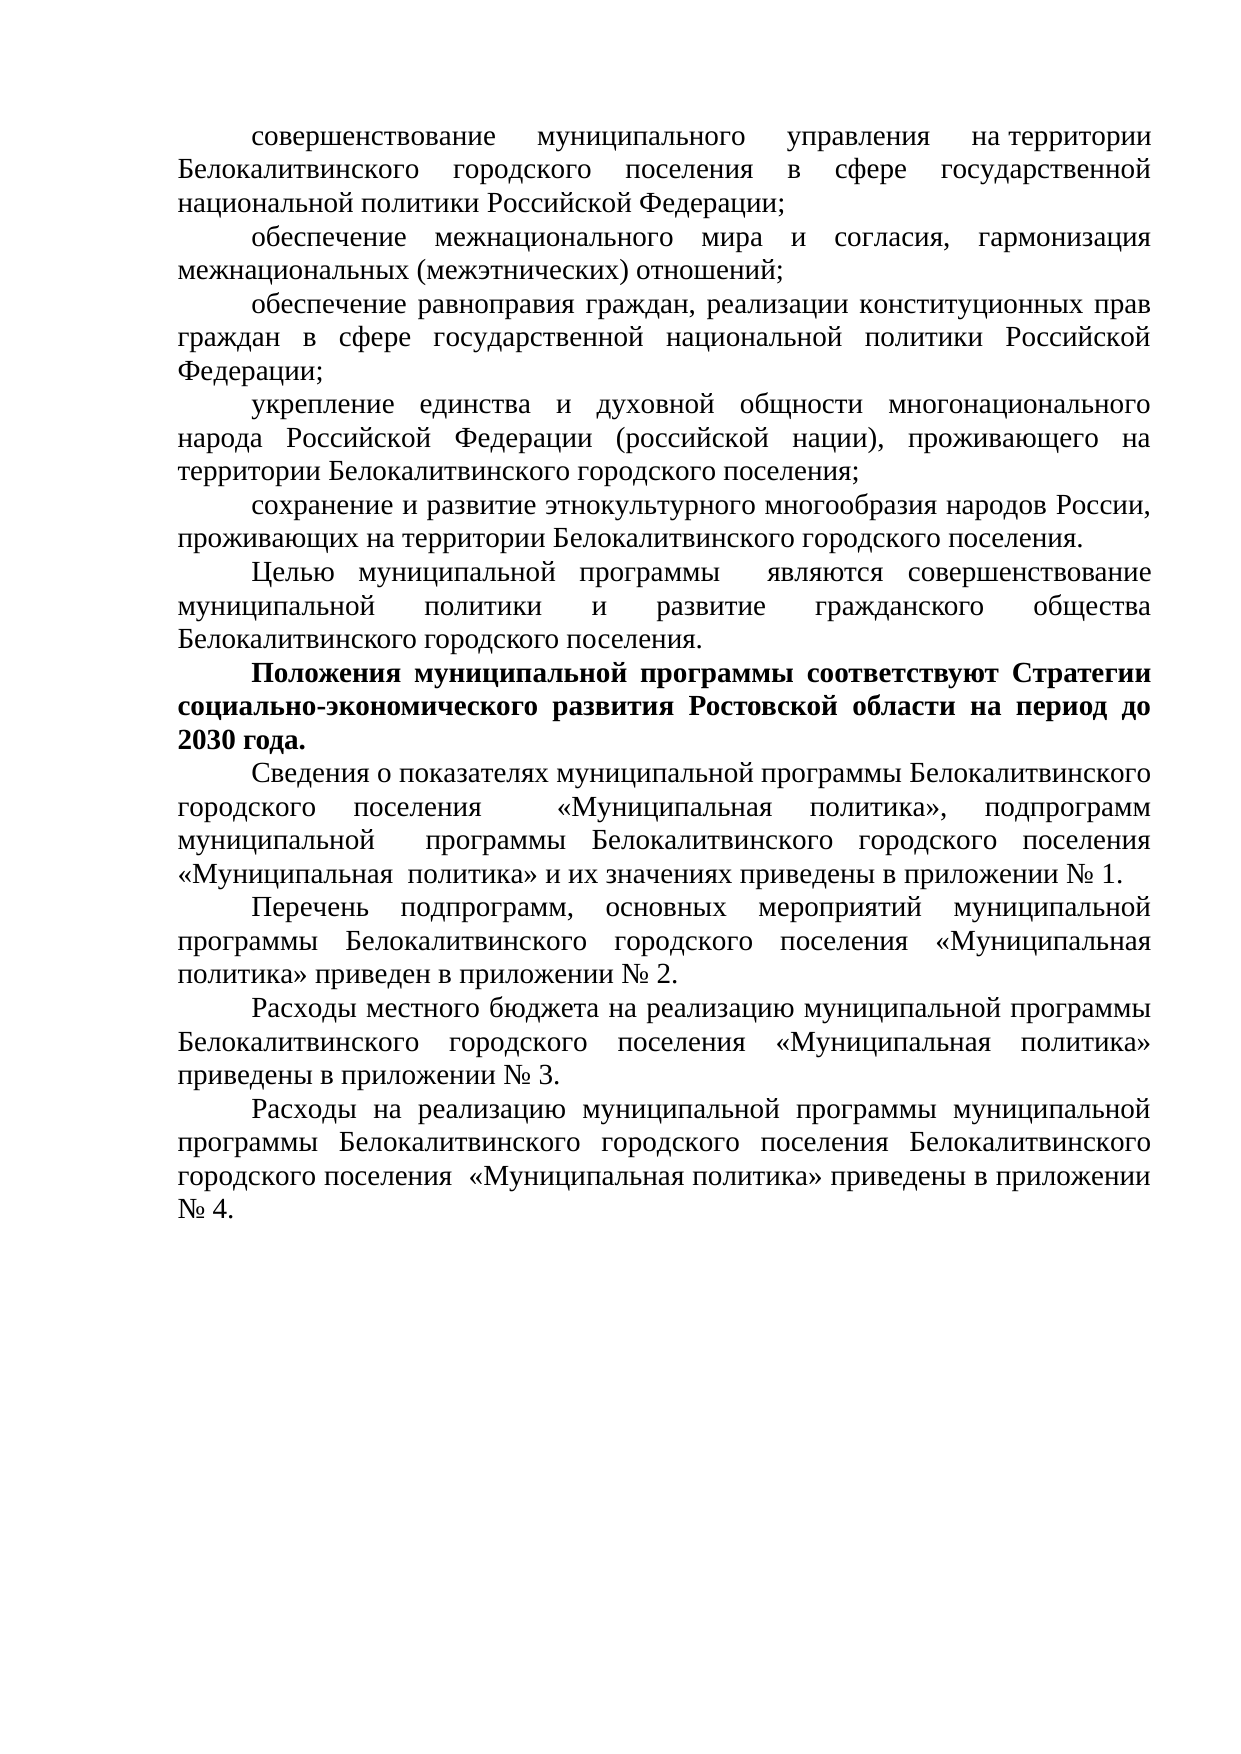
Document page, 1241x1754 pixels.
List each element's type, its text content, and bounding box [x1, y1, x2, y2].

text Расходы местного бюджета на реализацию муниципальной программы Белокалитвинского городского поселения «Муниципальная политика» приведены в приложении № 3. [177, 990, 1152, 1091]
text сохранение и развитие этнокультурного многообразия народов России, проживающих на территории Белокалитвинского городского поселения. [177, 487, 1152, 554]
text обеспечение равноправия граждан, реализации конституционных прав граждан в сфере государственной национальной политики Российской Федерации; [177, 286, 1152, 386]
text Целью муниципальной программы являются совершенствование муниципальной политики и развитие гражданского общества Белокалитвинского городского поселения. [177, 554, 1152, 655]
text совершенствование муниципального управления на территории Белокалитвинского городского поселения в сфере государственной национальной политики Российской Федерации; [177, 118, 1152, 219]
text укрепление единства и духовной общности многонационального народа Российской Федерации (российской нации), проживающего на территории Белокалитвинского городского поселения; [177, 386, 1152, 487]
text обеспечение межнационального мира и согласия, гармонизация межнациональных (межэтнических) отношений; [177, 219, 1152, 286]
text Перечень подпрограмм, основных мероприятий муниципальной программы Белокалитвинского городского поселения «Муниципальная политика» приведен в приложении № 2. [177, 889, 1152, 990]
text Положения муниципальной программы соответствуют Стратегии социально-экономического развития Ростовской области на период до 2030 года. [177, 655, 1152, 755]
text Расходы на реализацию муниципальной программы муниципальной программы Белокалитвинского городского поселения Белокалитвинского городского поселения «Муниципальная политика» приведены в приложении № 4. [177, 1091, 1152, 1225]
text Сведения о показателях муниципальной программы Белокалитвинского городского поселения «Муниципальная политика», подпрограмм муниципальной программы Белокалитвинского городского поселения «Муниципальная политика» и их значениях приведены в приложении № 1. [177, 755, 1152, 889]
